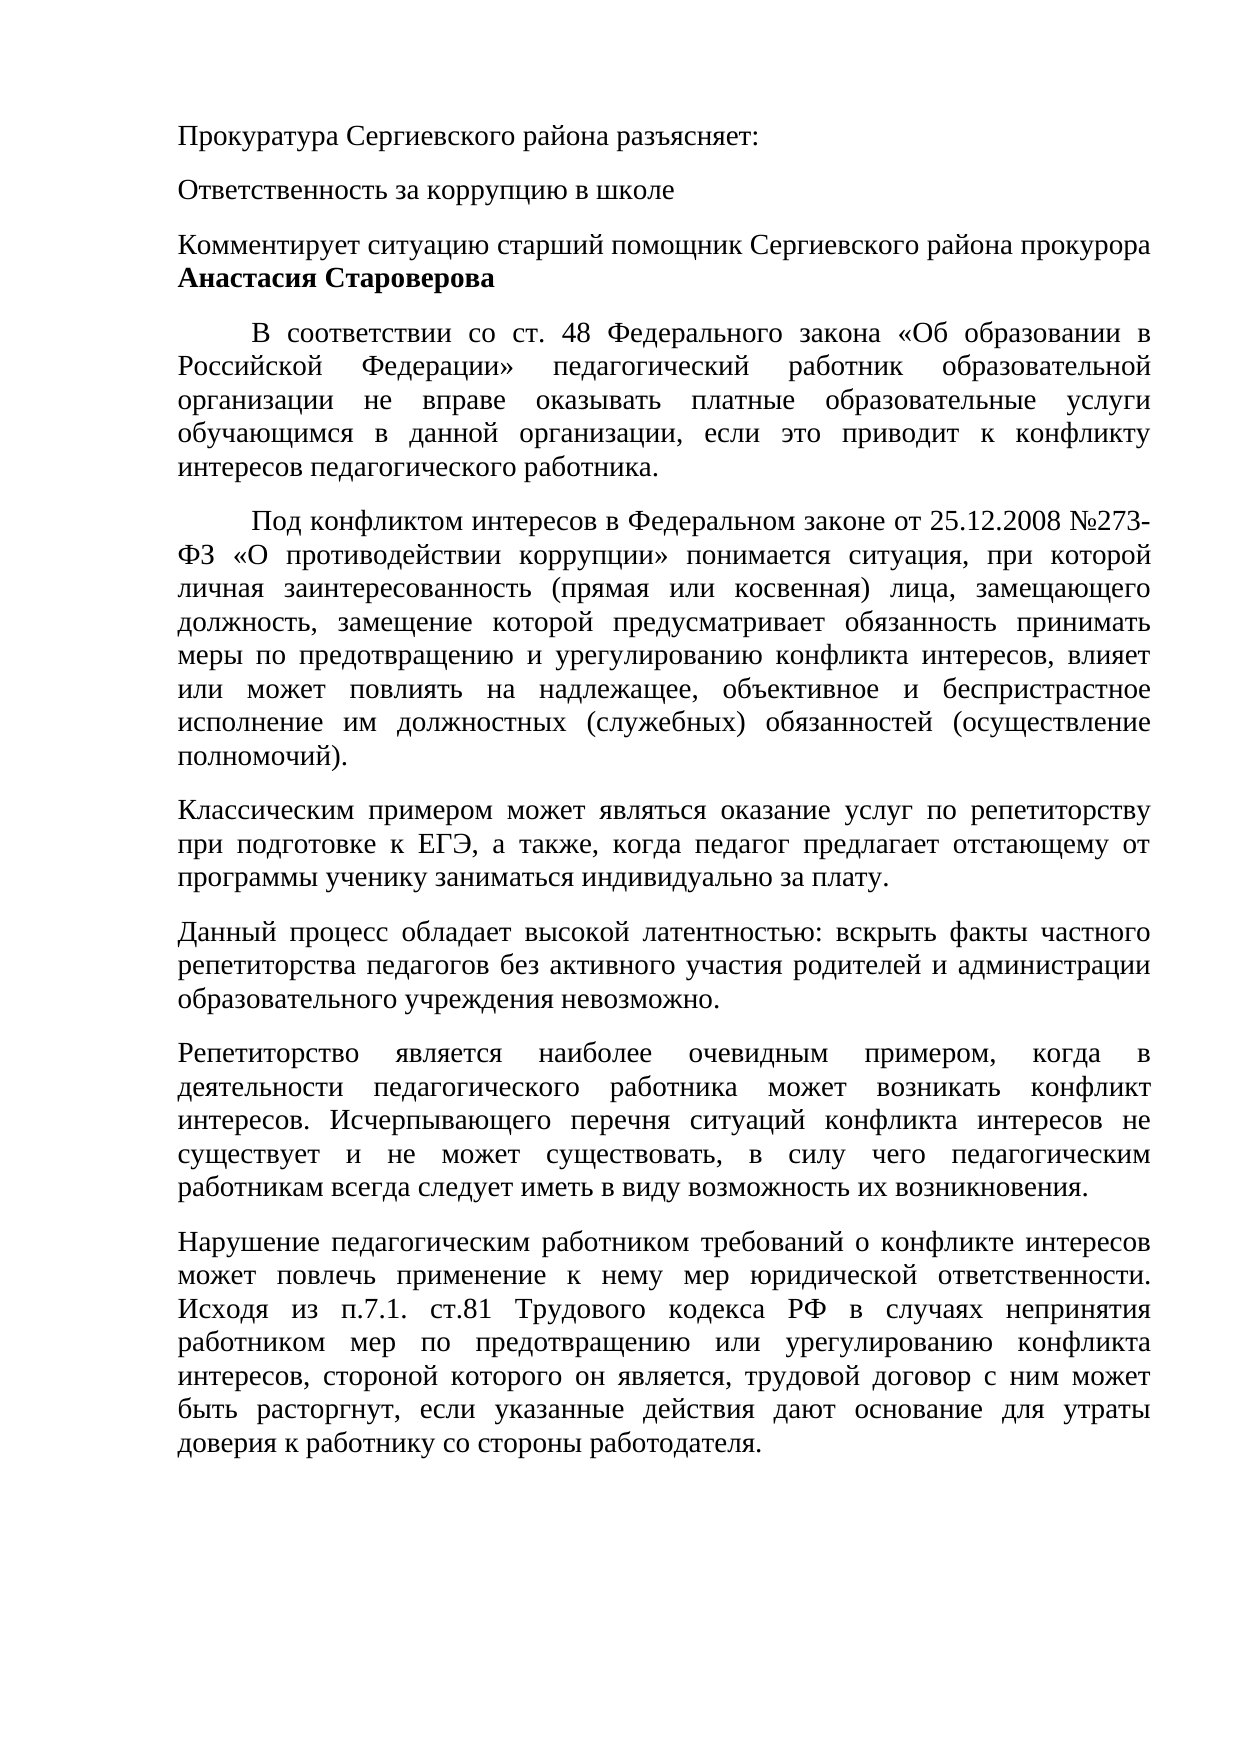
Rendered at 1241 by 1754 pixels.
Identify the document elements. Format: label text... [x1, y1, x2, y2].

text Нарушение педагогическим работником требований о конфликте интересов может повлечь применение к нему мер юридической ответственности. Исходя из п.7.1. ст.81 Трудового кодекса РФ в случаях непринятия работником мер по предотвращению или урегулированию конфликта интересов, стороной которого он является, трудовой договор с ним может быть расторгнут, если указанные действия дают основание для утраты доверия к работнику со стороны работодателя. [177, 1224, 1152, 1459]
text Комментирует ситуацию старший помощник Сергиевского района прокурора Анастасия Староверова [177, 227, 1152, 294]
text Данный процесс обладает высокой латентностью: вскрыть факты частного репетиторства педагогов без активного участия родителей и администрации образовательного учреждения невозможно. [177, 914, 1152, 1014]
text Репетиторство является наиболее очевидным примером, когда в деятельности педагогического работника может возникать конфликт интересов. Исчерпывающего перечня ситуаций конфликта интересов не существует и не может существовать, в силу чего педагогическим работникам всегда следует иметь в виду возможность их возникновения. [177, 1035, 1152, 1203]
text Прокуратура Сергиевского района разъясняет: [177, 118, 1152, 152]
text В соответствии со ст. 48 Федерального закона «Об образовании в Российской Федерации» педагогический работник образовательной организации не вправе оказывать платные образовательные услуги обучающимся в данной организации, если это приводит к конфликту интересов педагогического работника. [177, 315, 1152, 482]
text Ответственность за коррупцию в школе [177, 172, 1152, 206]
text Под конфликтом интересов в Федеральном законе от 25.12.2008 №273-ФЗ «О противодействии коррупции» понимается ситуация, при которой личная заинтересованность (прямая или косвенная) лица, замещающего должность, замещение которой предусматривает обязанность принимать меры по предотвращению и урегулированию конфликта интересов, влияет или может повлиять на надлежащее, объективное и беспристрастное исполнение им должностных (служебных) обязанностей (осуществление полномочий). [177, 503, 1152, 772]
text Классическим примером может являться оказание услуг по репетиторству при подготовке к ЕГЭ, а также, когда педагог предлагает отстающему от программы ученику заниматься индивидуально за плату. [177, 792, 1152, 893]
